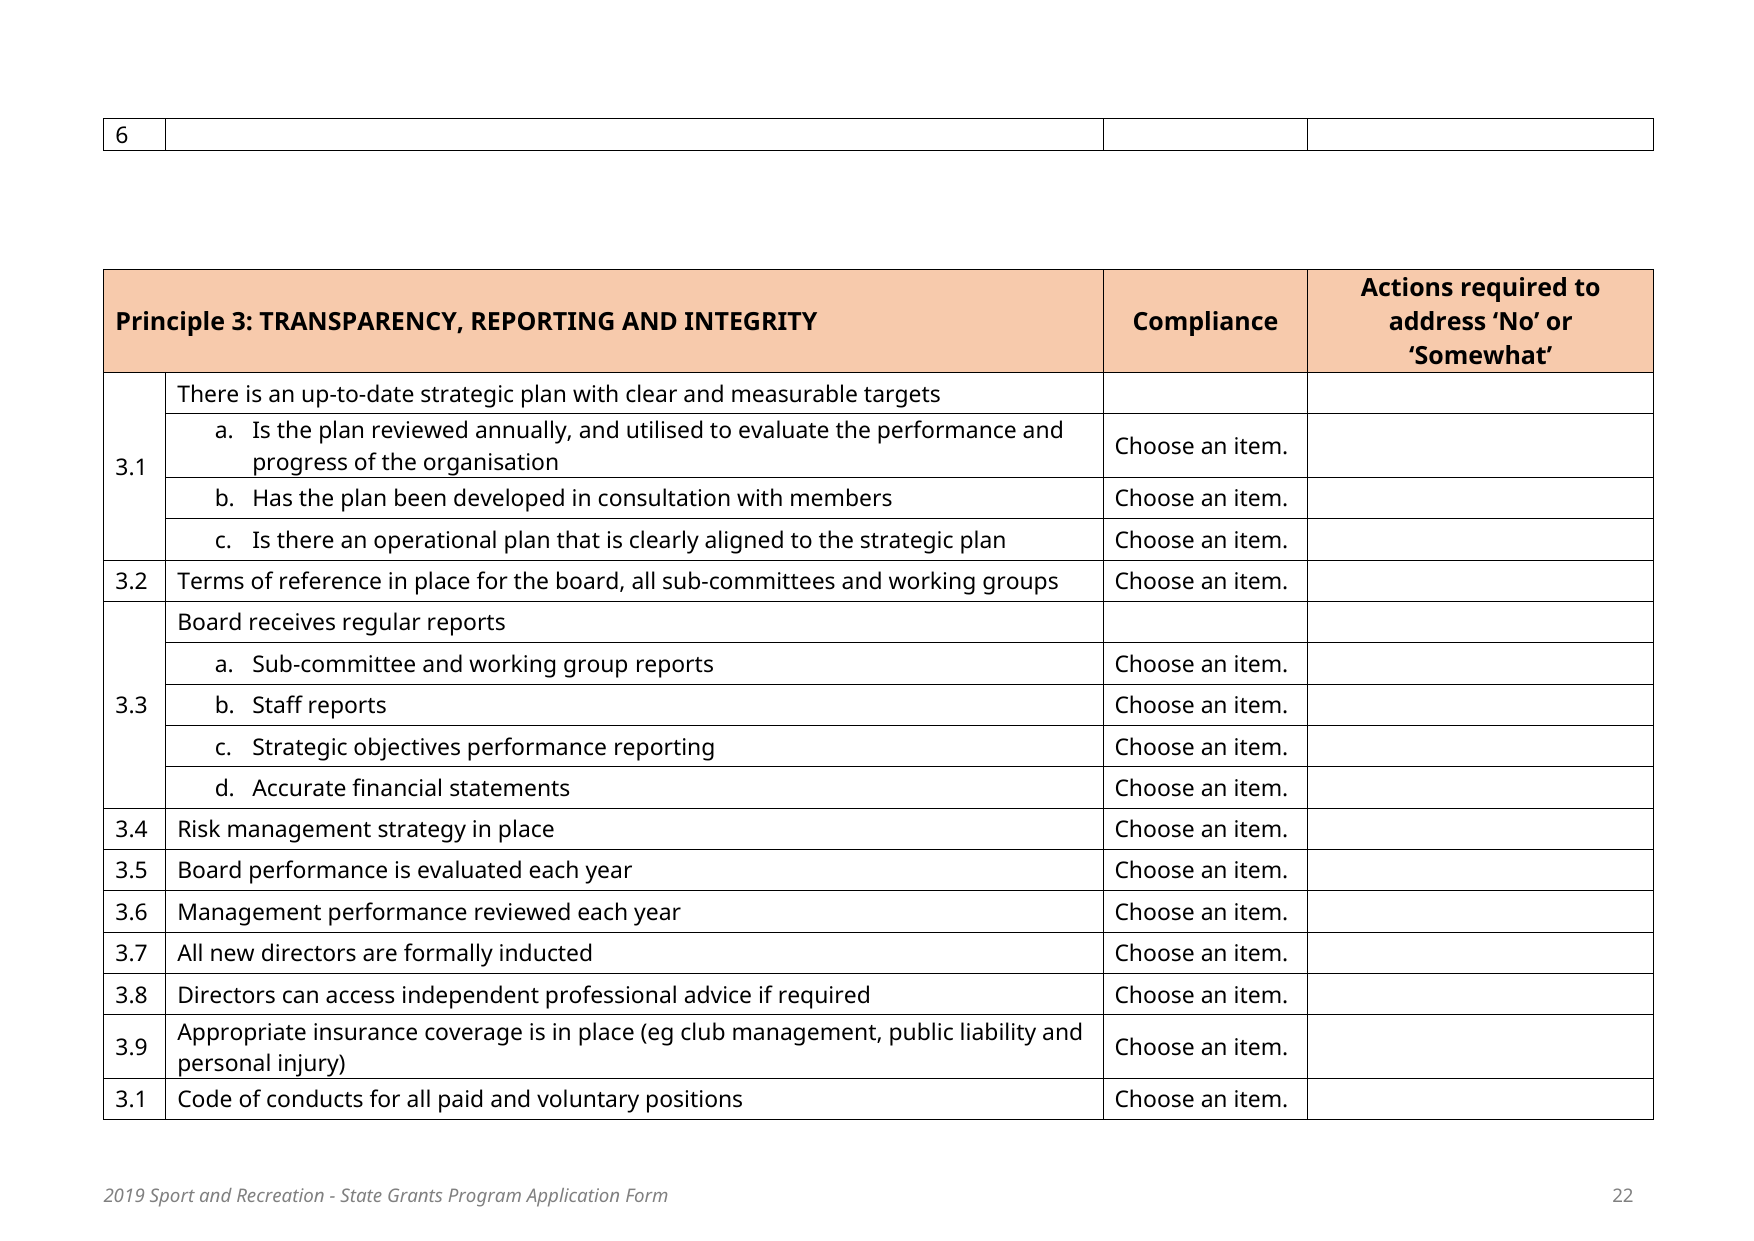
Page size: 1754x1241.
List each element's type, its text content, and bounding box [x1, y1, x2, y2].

table_header Principle 3: TRANSPARENCY, REPORTING AND INTEGRITY [104, 270, 1103, 372]
table_cell [1308, 726, 1653, 766]
table_cell Is the plan reviewed annually, and utilised to evaluate the performance and progress of the organisation [166, 414, 1103, 477]
table_cell [1308, 414, 1653, 477]
table_cell Board performance is evaluated each year [166, 850, 1103, 890]
table_cell Is there an operational plan that is clearly aligned to the strategic plan [166, 519, 1103, 559]
table_cell Board receives regular reports [166, 602, 1103, 642]
table_cell 3.2 [104, 561, 165, 601]
table_cell Management performance reviewed each year [166, 891, 1103, 932]
table_cell [1308, 891, 1653, 932]
table_cell 3.7 [104, 933, 165, 973]
table_cell [1308, 119, 1653, 150]
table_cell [166, 1079, 1103, 1119]
table_cell [1308, 602, 1653, 642]
table_header Actions required to address ‘No’ or ‘Somewhat’ [1308, 270, 1653, 372]
table_cell [1308, 1015, 1653, 1078]
table_cell [1308, 478, 1653, 518]
table_cell Staff reports [166, 685, 1103, 725]
table_cell Directors can access independent professional advice if required [166, 974, 1103, 1014]
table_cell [166, 119, 1103, 150]
table_cell Risk management strategy in place [166, 809, 1103, 849]
table_cell [1308, 519, 1653, 559]
table_cell 3.10 [104, 1079, 165, 1119]
table_cell All new directors are formally inducted [166, 933, 1103, 973]
table_cell Has the plan been developed in consultation with members [166, 478, 1103, 518]
table_header Compliance [1104, 270, 1307, 372]
table_cell [1308, 561, 1653, 601]
table_cell Strategic objectives performance reporting [166, 726, 1103, 766]
table_cell Accurate financial statements [166, 767, 1103, 808]
table_cell 3.3 [104, 602, 165, 808]
table_cell [1308, 643, 1653, 683]
table_cell Appropriate insurance coverage is in place (eg club management, public liability and personal injury) [166, 1015, 1103, 1078]
table_cell [1308, 1079, 1653, 1119]
table_cell 2.16 [104, 119, 165, 150]
table_cell 3.8 [104, 974, 165, 1014]
table_cell 3.1 [104, 373, 165, 559]
table_cell [1308, 373, 1653, 413]
table_cell 3.9 [104, 1015, 165, 1078]
table_cell [1308, 809, 1653, 849]
table_cell [1308, 685, 1653, 725]
table_cell There is an up-to-date strategic plan with clear and measurable targets [166, 373, 1103, 413]
table_cell [1308, 933, 1653, 973]
table_cell 3.5 [104, 850, 165, 890]
table_cell [1308, 767, 1653, 808]
table_cell 3.6 [104, 891, 165, 932]
table_cell [1308, 850, 1653, 890]
table_cell [1104, 373, 1307, 413]
table_cell [1104, 602, 1307, 642]
table_cell Terms of reference in place for the board, all sub-committees and working groups [166, 561, 1103, 601]
table_cell Sub-committee and working group reports [166, 643, 1103, 683]
table_cell [1308, 974, 1653, 1014]
table_cell 3.4 [104, 809, 165, 849]
